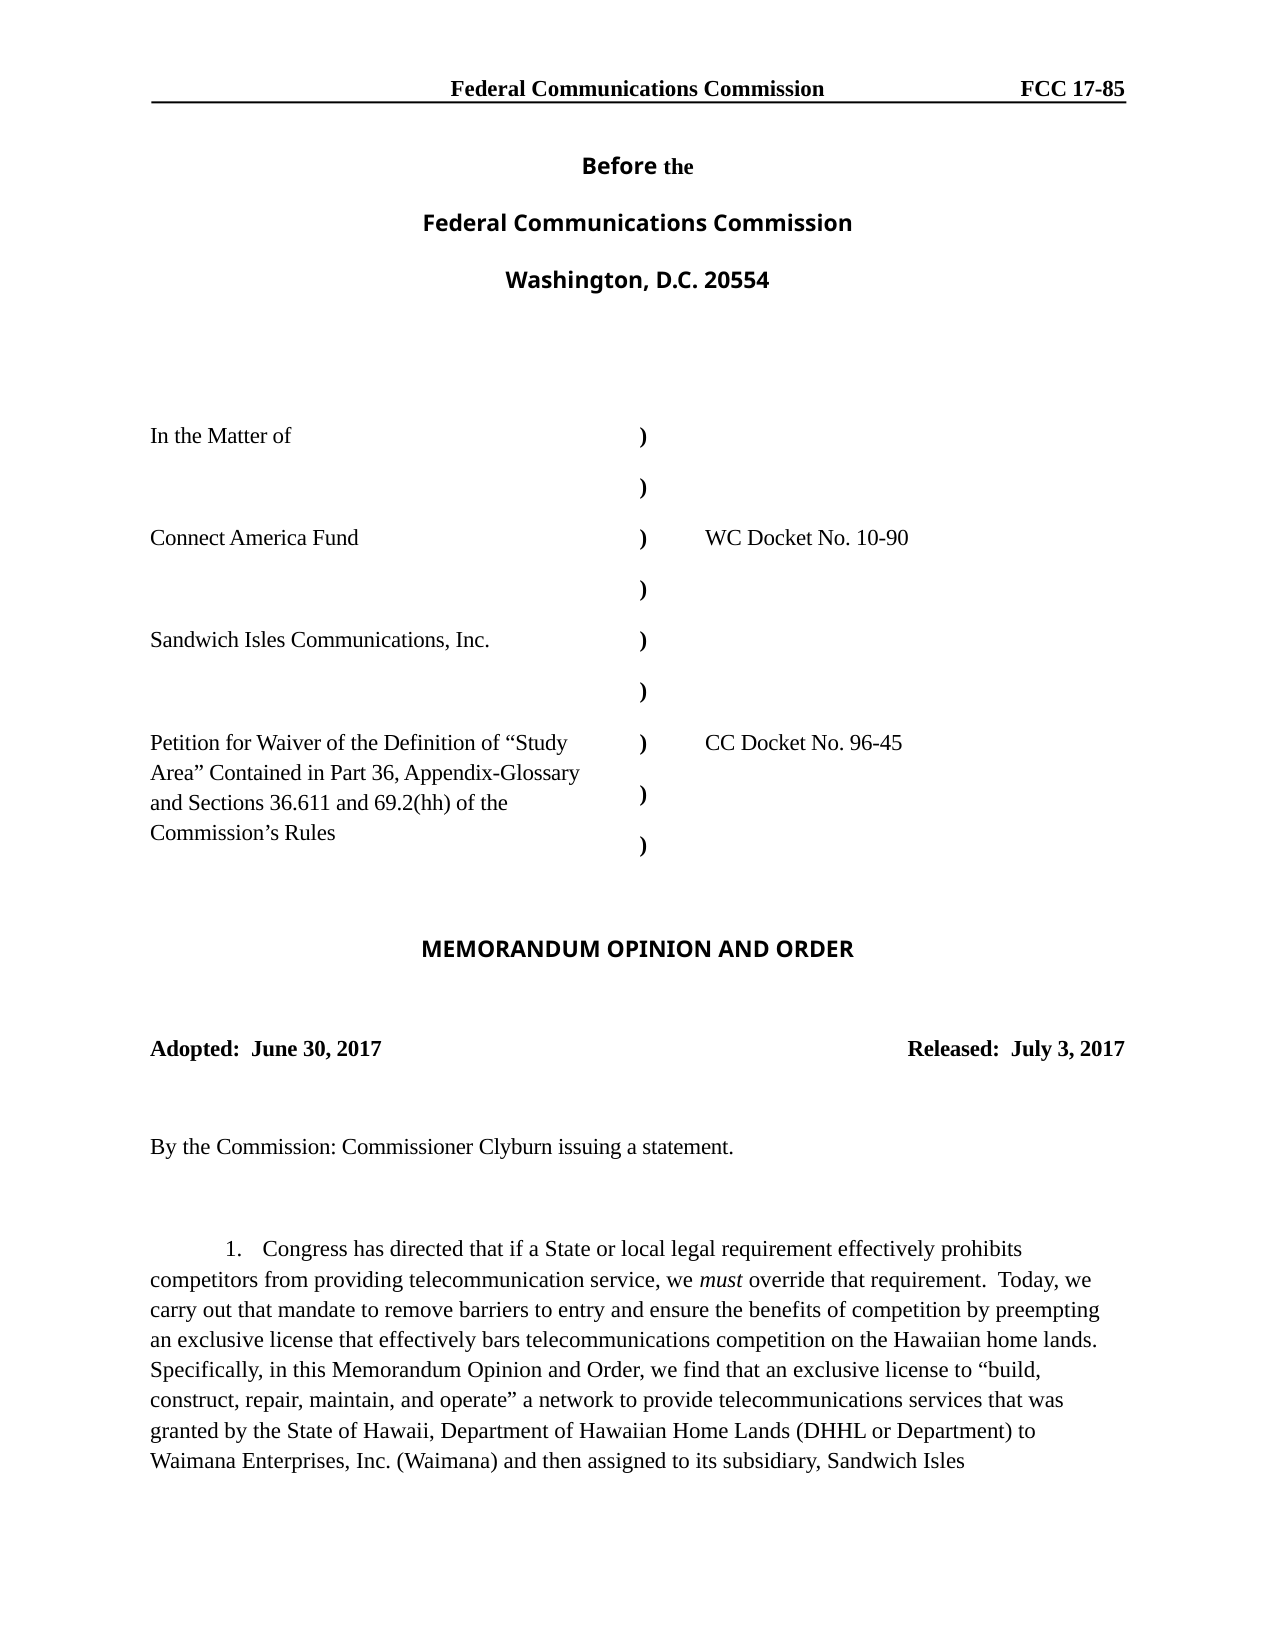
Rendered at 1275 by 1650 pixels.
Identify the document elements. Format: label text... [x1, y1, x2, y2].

text Memorandum opinion and order [150, 933, 1125, 964]
text By the Commission: Commissioner Clyburn issuing a statement. [150, 1133, 1125, 1160]
table_header In the Matter of Connect America Fund Sandwich Isles Communications, Inc. Petition for Waiver of the Definition of “Study Area” Contained in Part 36, Appendix-Glossary and Sections 36.611 and 69.2(hh) of the Commission’s Rules [139, 423, 628, 882]
table_header WC Docket No. 10-90 CC Docket No. 96-45 [694, 423, 1136, 882]
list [150, 1235, 1125, 1473]
text Federal Communications Commission [150, 207, 1125, 238]
text Washington, D.C. 20554 [150, 263, 1125, 295]
text Before the [150, 150, 1125, 181]
table_header ) ) ) ) ) ) ) ) ) [628, 423, 694, 882]
text Adopted: June 30, 2017 Released: July 3, 2017 [150, 1037, 1125, 1061]
